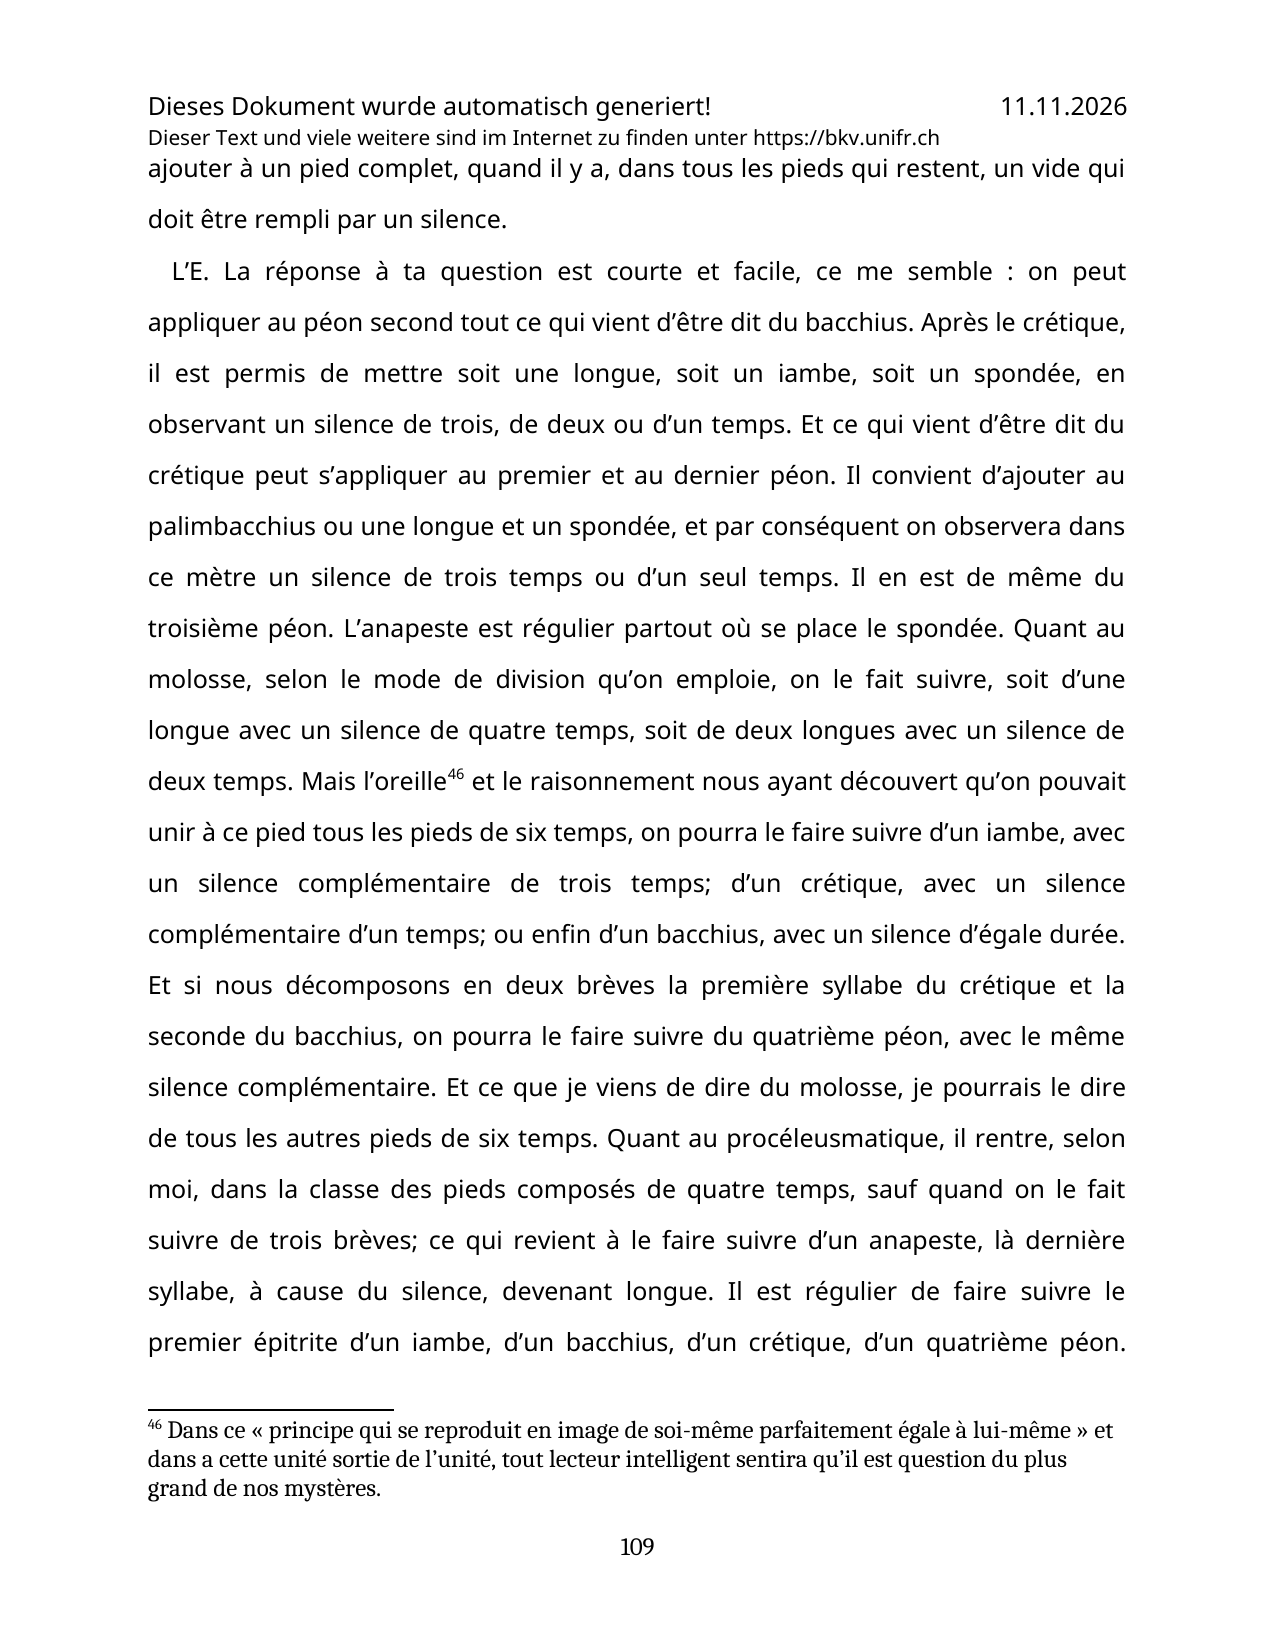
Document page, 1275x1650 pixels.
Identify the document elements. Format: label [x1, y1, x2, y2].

text [148, 151, 1127, 236]
text [148, 253, 1127, 1359]
